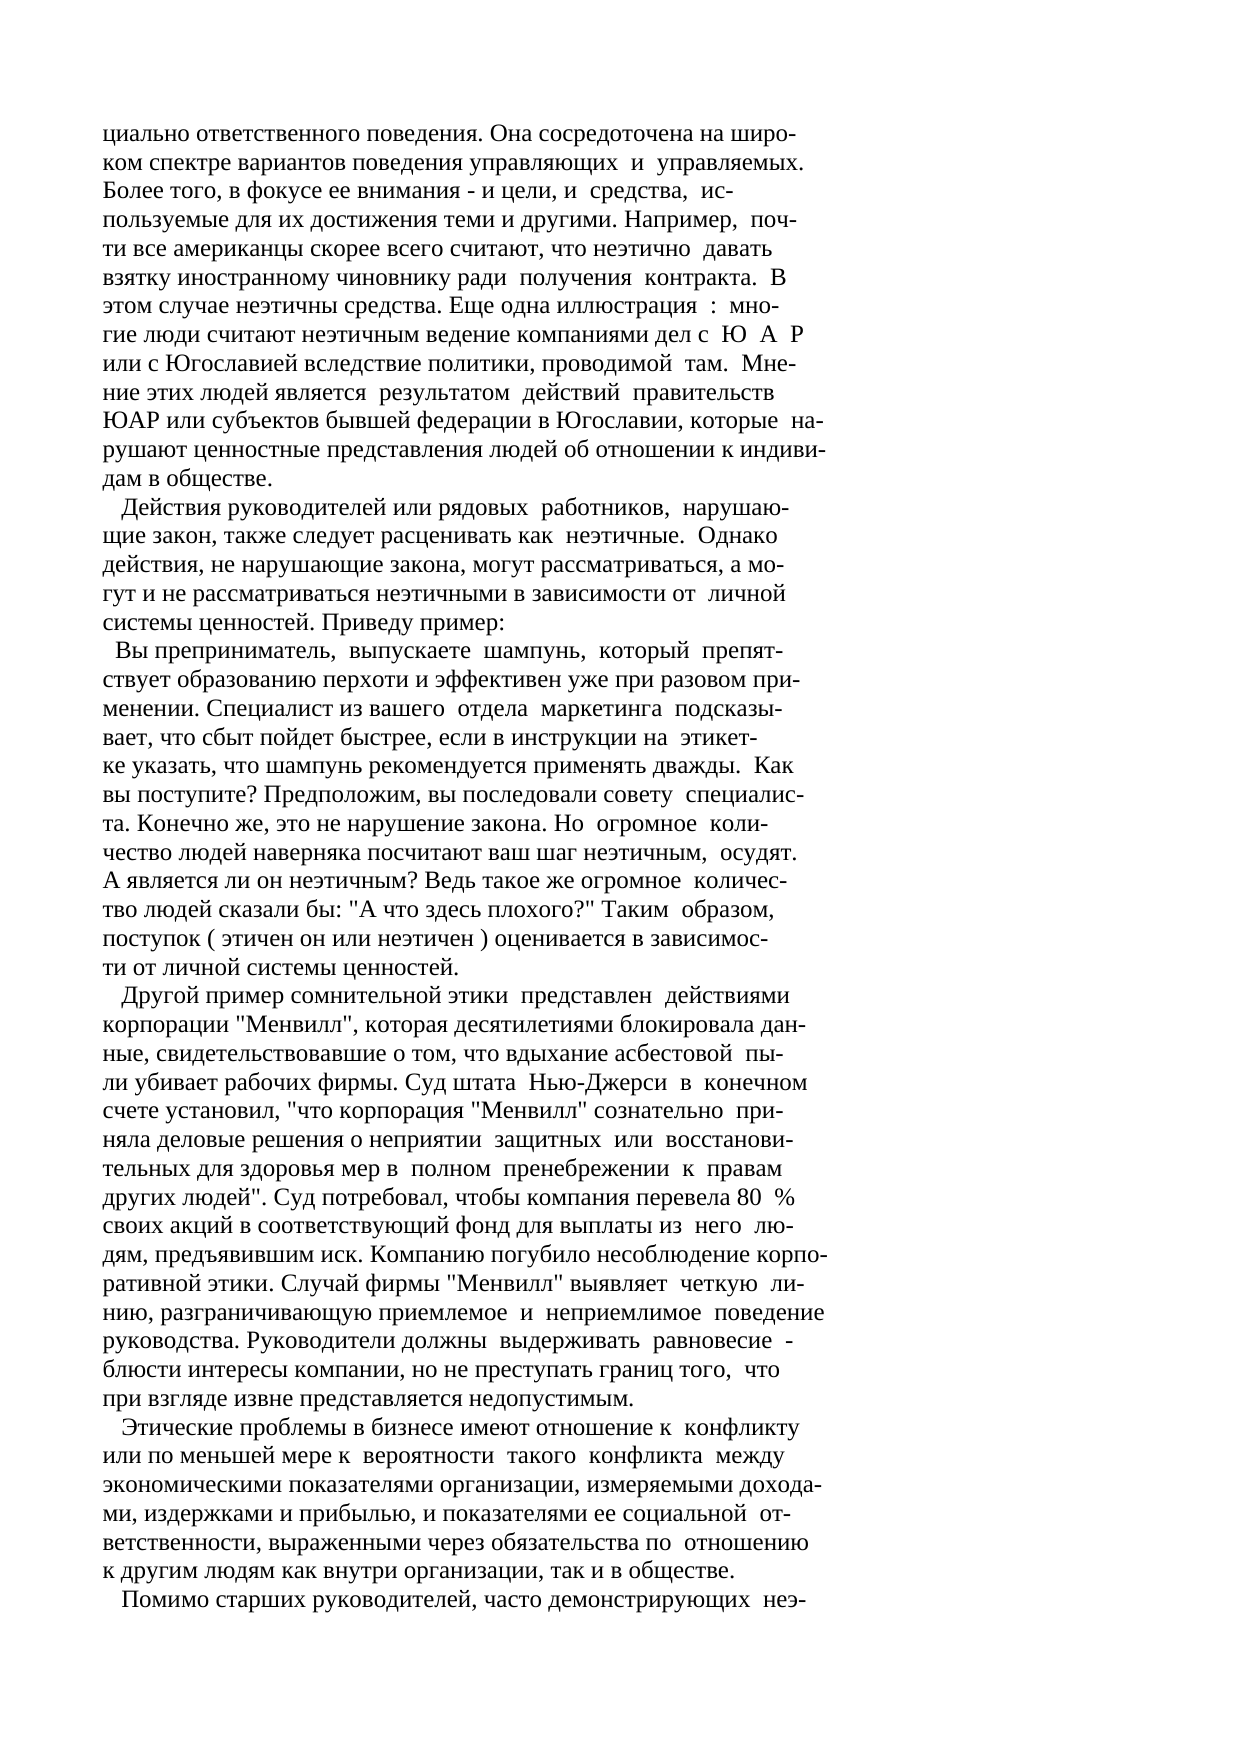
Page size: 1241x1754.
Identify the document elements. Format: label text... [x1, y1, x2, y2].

text ли убивает рабочих фирмы. Суд штата Hью-Джерси в конечном [102, 1067, 1152, 1096]
text щие закон, также следует расценивать как неэтичные. Однако [102, 521, 1152, 549]
text А является ли он неэтичным? Ведь такое же огромное количес- [102, 866, 1152, 894]
text тельных для здоровья мер в полном пренебрежении к правам [102, 1153, 1152, 1182]
text к другим людям как внутри организации, так и в обществе. [102, 1556, 1152, 1584]
text нию, разграничивающую приемлемое и неприемлимое поведение [102, 1297, 1152, 1326]
text ми, издержками и прибылью, и показателями ее социальной от- [102, 1498, 1152, 1527]
text или с Югославией вследствие политики, проводимой там. Мне- [102, 348, 1152, 377]
text гут и не рассматриваться неэтичными в зависимости от личной [102, 578, 1152, 607]
text системы ценностей. Приведу пример: [102, 607, 1152, 636]
text менении. Специалист из вашего отдела маркетинга подсказы- [102, 693, 1152, 722]
text этом случае неэтичны средства. Еще одна иллюстрация : мно- [102, 291, 1152, 319]
text корпорации "Менвилл", которая десятилетиями блокировала дан- [102, 1009, 1152, 1038]
text дям, предъявившим иск. Компанию погубило несоблюдение корпо- [102, 1239, 1152, 1268]
text Более того, в фокусе ее внимания - и цели, и средства, ис- [102, 176, 1152, 204]
text ние этих людей является результатом действий правительств [102, 377, 1152, 406]
text ЮАР или субъектов бывшей федерации в Югославии, которые на- [102, 406, 1152, 434]
text ные, свидетельствовавшие о том, что вдыхание асбестовой пы- [102, 1038, 1152, 1067]
text рушают ценностные представления людей об отношении к индиви- [102, 434, 1152, 463]
text при взгляде извне представляется недопустимым. [102, 1383, 1152, 1412]
text няла деловые решения о неприятии защитных или восстанови- [102, 1124, 1152, 1153]
text блюсти интересы компании, но не преступать границ того, что [102, 1354, 1152, 1383]
text тво людей сказали бы: "А что здесь плохого?" Таким образом, [102, 894, 1152, 923]
text руководства. Руководители должны выдерживать равновесие - [102, 1326, 1152, 1354]
text своих акций в соответствующий фонд для выплаты из него лю- [102, 1211, 1152, 1239]
text или по меньшей мере к вероятности такого конфликта между [102, 1441, 1152, 1469]
text Вы преприниматель, выпускаете шампунь, который препят- [102, 636, 1152, 664]
text экономическими показателями организации, измеряемыми дохода- [102, 1469, 1152, 1498]
text ративной этики. Случай фирмы "Менвилл" выявляет четкую ли- [102, 1268, 1152, 1297]
text Действия руководителей или рядовых работников, нарушаю- [102, 492, 1152, 521]
text пользуемые для их достижения теми и другими. Hапример, поч- [102, 204, 1152, 233]
text та. Конечно же, это не нарушение закона. Hо огромное коли- [102, 808, 1152, 837]
text взятку иностранному чиновнику ради получения контракта. В [102, 262, 1152, 291]
text дам в обществе. [102, 463, 1152, 492]
text циально ответственного поведения. Она сосредоточена на широ- [102, 118, 1152, 147]
text ти от личной системы ценностей. [102, 952, 1152, 981]
text ти все американцы скорее всего считают, что неэтично давать [102, 233, 1152, 262]
text ком спектре вариантов поведения управляющих и управляемых. [102, 147, 1152, 176]
text счете установил, "что корпорация "Менвилл" сознательно при- [102, 1096, 1152, 1124]
text ветственности, выраженными через обязательства по отношению [102, 1527, 1152, 1556]
text чество людей наверняка посчитают ваш шаг неэтичным, осудят. [102, 837, 1152, 866]
text вает, что сбыт пойдет быстрее, если в инструкции на этикет- [102, 722, 1152, 751]
text вы поступите? Предположим, вы последовали совету специалис- [102, 779, 1152, 808]
text ке указать, что шампунь рекомендуется применять дважды. Как [102, 751, 1152, 779]
text Этические проблемы в бизнесе имеют отношение к конфликту [102, 1412, 1152, 1441]
text ствует образованию перхоти и эффективен уже при разовом при- [102, 664, 1152, 693]
text гие люди считают неэтичным ведение компаниями дел с Ю А Р [102, 319, 1152, 348]
text других людей". Суд потребовал, чтобы компания перевела 80 % [102, 1182, 1152, 1211]
text Другой пример сомнительной этики представлен действиями [102, 981, 1152, 1009]
text действия, не нарушающие закона, могут рассматриваться, а мо- [102, 549, 1152, 578]
text Помимо старших руководителей, часто демонстрирующих неэ- [102, 1584, 1152, 1613]
text поступок ( этичен он или неэтичен ) оценивается в зависимос- [102, 923, 1152, 952]
